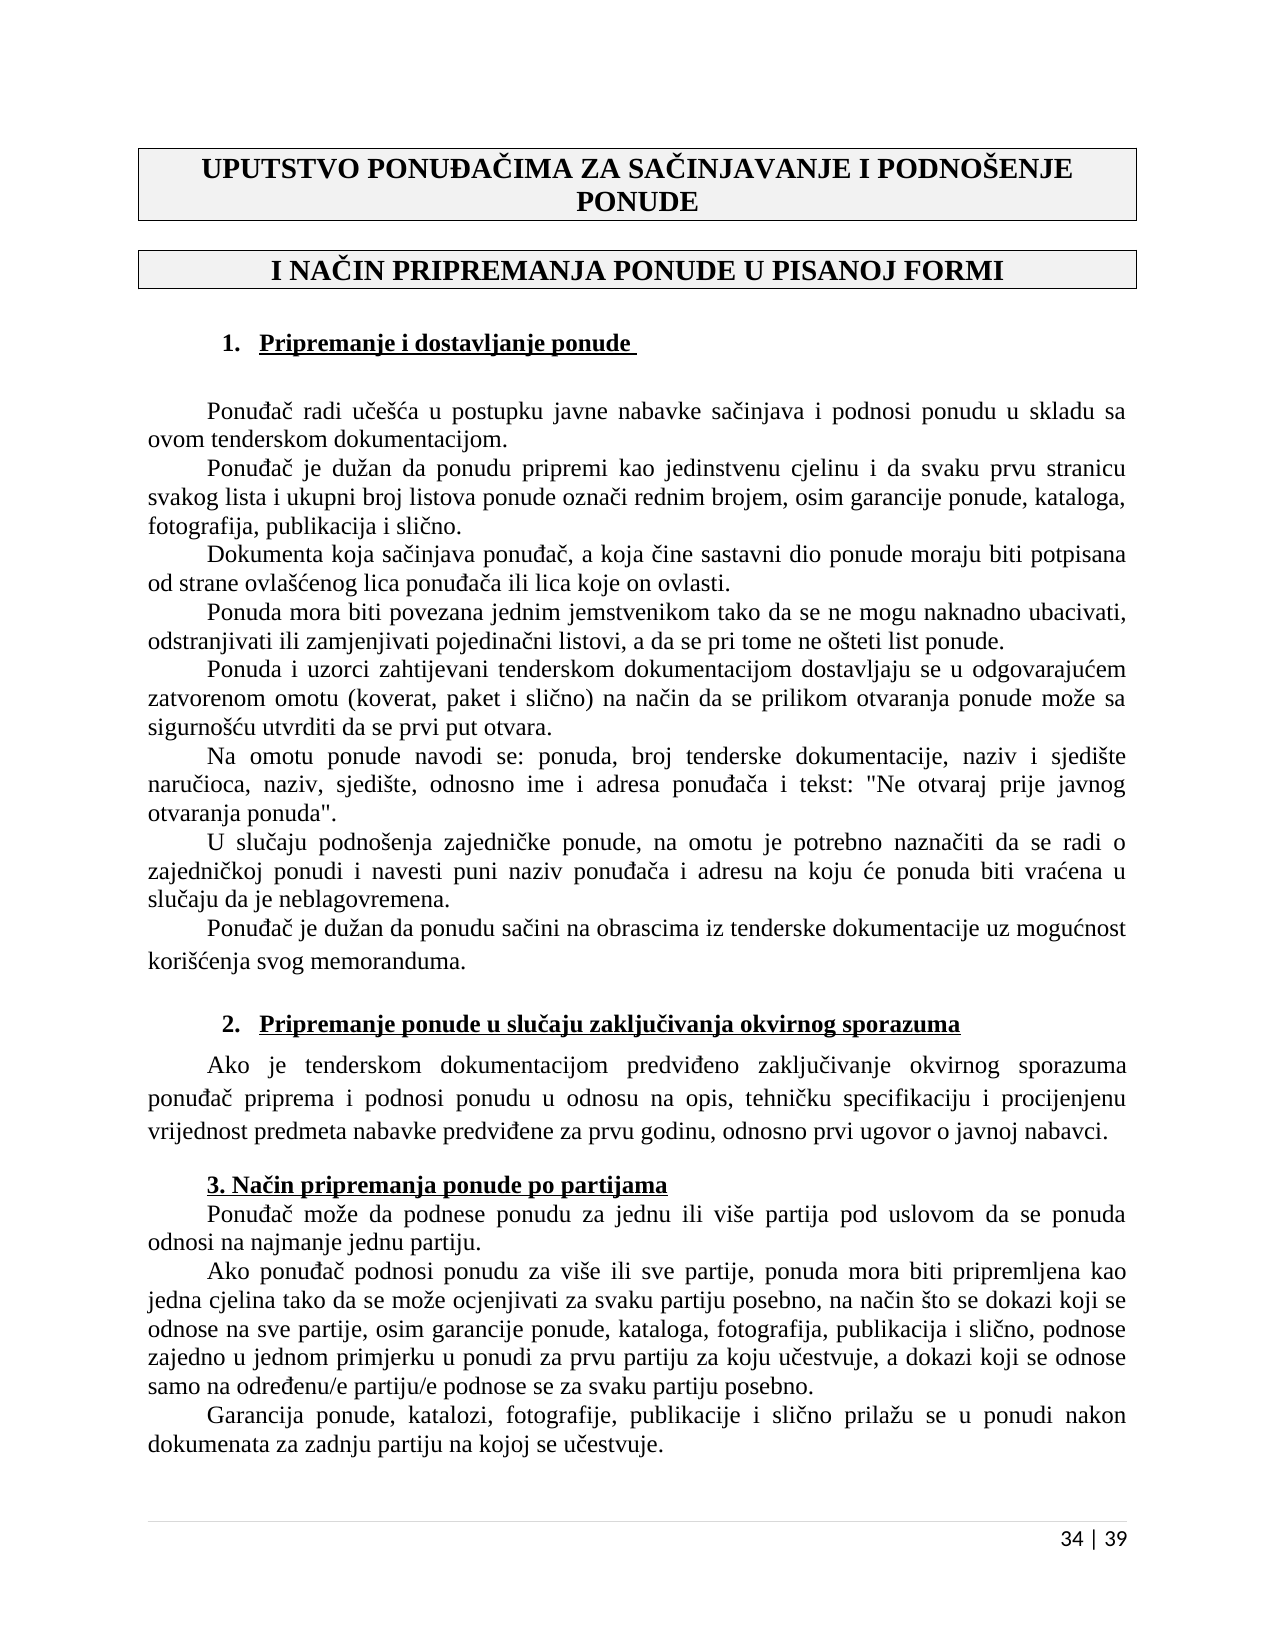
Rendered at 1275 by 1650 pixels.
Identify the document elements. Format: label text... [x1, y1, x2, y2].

text U slučaju podnošenja zajedničke ponude, na omotu je potrebno naznačiti da se radi o zajedničkoj ponudi i navesti puni naziv ponuđača i adresu na koju će ponuda biti vraćena u slučaju da je neblagovremena. [148, 827, 1127, 913]
text Ponuda mora biti povezana jednim jemstvenikom tako da se ne mogu naknadno ubacivati, odstranjivati ili zamjenjivati pojedinačni listovi, a da se pri tome ne ošteti list ponude. [148, 597, 1127, 654]
list Pripremanje ponude u slučaju zaključivanja okvirnog sporazuma [222, 1000, 1127, 1038]
text Ponuđač može da podnese ponudu za jednu ili više partija pod uslovom da se ponuda odnosi na najmanje jednu partiju. [148, 1199, 1127, 1256]
text Na omotu ponude navodi se: ponuda, broj tenderske dokumentacije, naziv i sjedište naručioca, naziv, sjedište, odnosno ime i adresa ponuđača i tekst: "Ne otvaraj prije javnog otvaranja ponuda". [148, 741, 1127, 827]
text Ponuđač radi učešća u postupku javne nabavke sačinjava i podnosi ponudu u skladu sa ovom tenderskom dokumentacijom. [148, 396, 1127, 453]
text Ako ponuđač podnosi ponudu za više ili sve partije, ponuda mora biti pripremljena kao jedna cjelina tako da se može ocjenjivati za svaku partiju posebno, na način što se dokazi koji se odnose na sve partije, osim garancije ponude, kataloga, fotografija, publikacija i slično, podnose zajedno u jednom primjerku u ponudi za prvu partiju za koju učestvuje, a dokazi koji se odnose samo na određenu/e partiju/e podnose se za svaku partiju posebno. [148, 1256, 1127, 1400]
text Garancija ponude, katalozi, fotografije, publikacije i slično prilažu se u ponudi nakon dokumenata za zadnju partiju na kojoj se učestvuje. [148, 1400, 1127, 1457]
text Ponuda i uzorci zahtijevani tenderskom dokumentacijom dostavljaju se u odgovarajućem zatvorenom omotu (koverat, paket i slično) na način da se prilikom otvaranja ponude može sa sigurnošću utvrditi da se prvi put otvara. [148, 654, 1127, 741]
text 3. Način pripremanja ponude po partijama [148, 1170, 1127, 1199]
text Ako je tenderskom dokumentacijom predviđeno zaključivanje okvirnog sporazuma ponuđač priprema i podnosi ponudu u odnosu na opis, tehničku specifikaciju i procijenjenu vrijednost predmeta nabavke predviđene za prvu godinu, odnosno prvi ugovor o javnoj nabavci. [148, 1050, 1127, 1145]
list I NAČIN PRIPREMANJA PONUDE U PISANOJ FORMI [139, 251, 1136, 288]
text Ponuđač je dužan da ponudu pripremi kao jedinstvenu cjelinu i da svaku prvu stranicu svakog lista i ukupni broj listova ponude označi rednim brojem, osim garancije ponude, kataloga, fotografija, publikacija i slično. [148, 453, 1127, 539]
text Ponuđač je dužan da ponudu sačini na obrascima iz tenderske dokumentacije uz mogućnost korišćenja svog memoranduma. [148, 913, 1127, 975]
subtitle UPUTSTVO PONUĐAČIMA ZA SAČINJAVANJE I PODNOŠENJE PONUDE [139, 149, 1136, 220]
list Pripremanje i dostavljanje ponude [222, 328, 1127, 357]
text Dokumenta koja sačinjava ponuđač, a koja čine sastavni dio ponude moraju biti potpisana od strane ovlašćenog lica ponuđača ili lica koje on ovlasti. [148, 539, 1127, 597]
